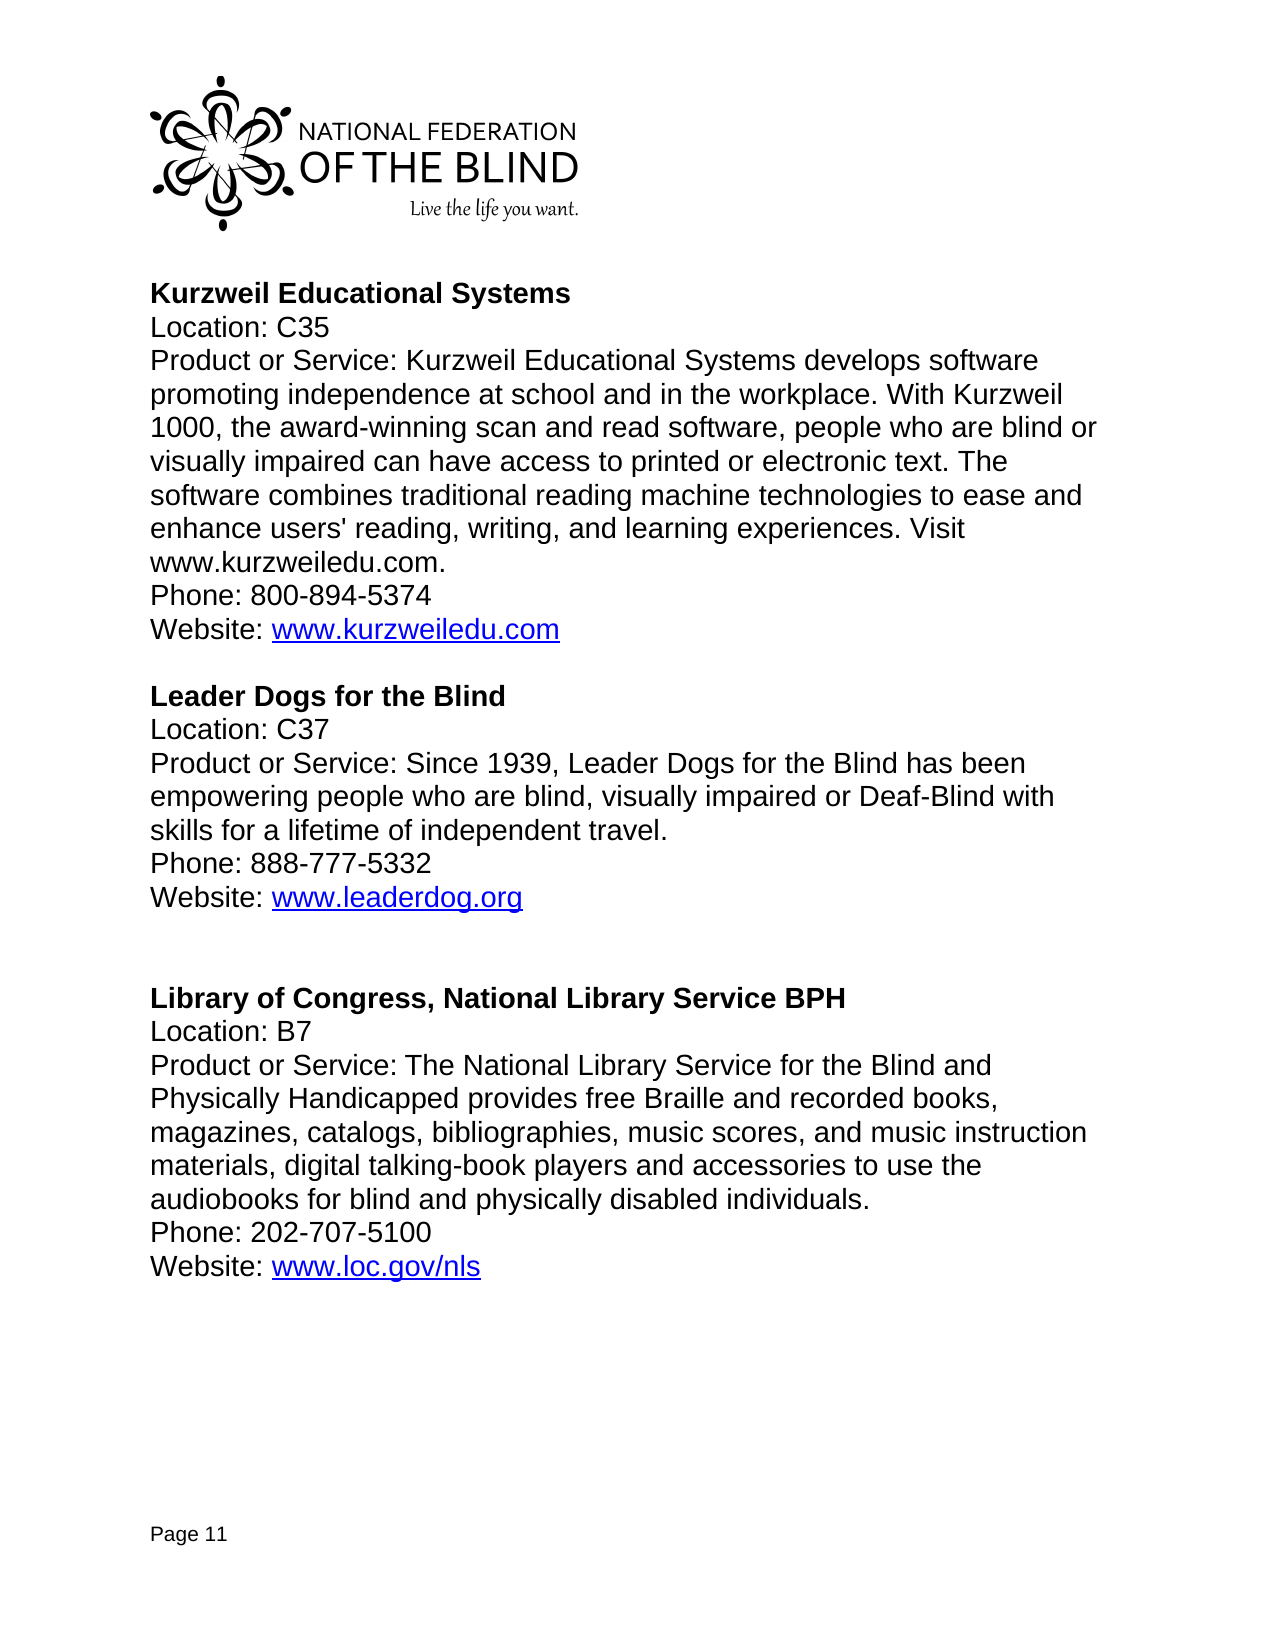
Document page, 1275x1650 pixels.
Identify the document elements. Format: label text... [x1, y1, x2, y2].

text Website: www.leaderdog.org [150, 880, 1125, 913]
text Product or Service: Kurzweil Educational Systems develops software promoting independence at school and in the workplace. With Kurzweil 1000, the award-winning scan and read software, people who are blind or visually impaired can have access to printed or electronic text. The software combines traditional reading machine technologies to ease and enhance users' reading, writing, and learning experiences. Visit www.kurzweiledu.com. [150, 343, 1125, 578]
picture [150, 76, 579, 232]
text Phone: 888-777-5332 [150, 846, 1125, 880]
text Product or Service: Since 1939, Leader Dogs for the Blind has been empowering people who are blind, visually impaired or Deaf-Blind with skills for a lifetime of independent travel. [150, 746, 1125, 846]
text Location: C37 [150, 712, 1125, 746]
text Product or Service: The National Library Service for the Blind and Physically Handicapped provides free Braille and recorded books, magazines, catalogs, bibliographies, music scores, and music instruction materials, digital talking-book players and accessories to use the audiobooks for blind and physically disabled individuals. [150, 1048, 1125, 1215]
text Website: www.loc.gov/nls [150, 1249, 1125, 1282]
text Phone: 800-894-5374 [150, 578, 1125, 612]
subtitle Leader Dogs for the Blind [150, 679, 1125, 712]
subtitle Library of Congress, National Library Service BPH [150, 981, 1125, 1014]
text Location: C35 [150, 310, 1125, 343]
text Location: B7 [150, 1014, 1125, 1048]
text Website: www.kurzweiledu.com [150, 612, 1125, 645]
subtitle Kurzweil Educational Systems [150, 276, 1125, 310]
text Phone: 202-707-5100 [150, 1215, 1125, 1249]
